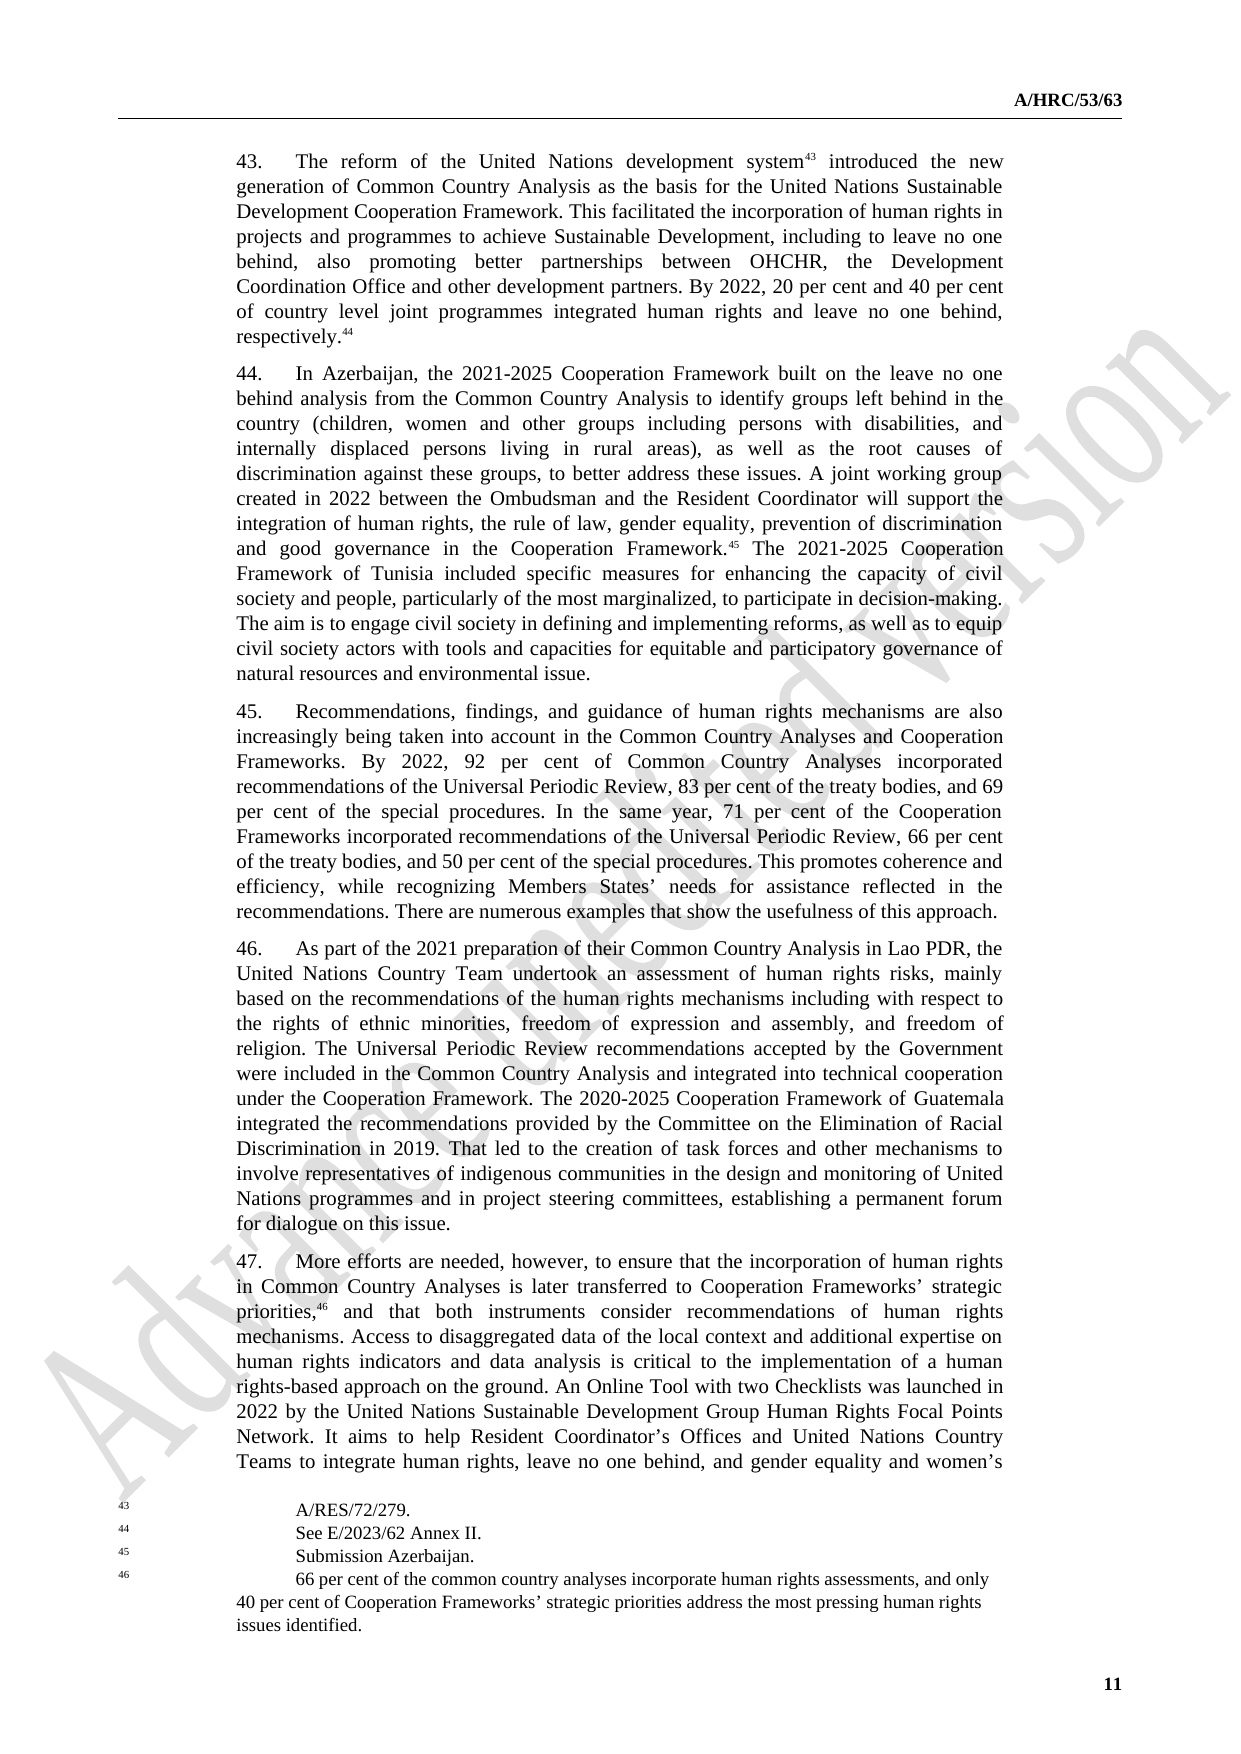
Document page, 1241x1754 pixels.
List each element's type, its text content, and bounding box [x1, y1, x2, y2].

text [236, 1248, 1004, 1473]
text 45. Recommendations, findings, and guidance of human rights mechanisms are also increasingly being taken into account in the Common Country Analyses and Cooperation Frameworks. By 2022, 92 per cent of Common Country Analyses incorporated recommendations of the Universal Periodic Review, 83 per cent of the treaty bodies, and 69 per cent of the special procedures. In the same year, 71 per cent of the Cooperation Frameworks incorporated recommendations of the Universal Periodic Review, 66 per cent of the treaty bodies, and 50 per cent of the special procedures. This promotes coherence and efficiency, while recognizing Members States’ needs for assistance reflected in the recommendations. There are numerous examples that show the usefulness of this approach. [236, 698, 1004, 923]
text 46. As part of the 2021 preparation of their Common Country Analysis in Lao PDR, the United Nations Country Team undertook an assessment of human rights risks, mainly based on the recommendations of the human rights mechanisms including with respect to the rights of ethnic minorities, freedom of expression and assembly, and freedom of religion. The Universal Periodic Review recommendations accepted by the Government were included in the Common Country Analysis and integrated into technical cooperation under the Cooperation Framework. The 2020-2025 Cooperation Framework of Guatemala integrated the recommendations provided by the Committee on the Elimination of Racial Discrimination in 2019. That led to the creation of task forces and other mechanisms to involve representatives of indigenous communities in the design and monitoring of United Nations programmes and in project steering committees, establishing a permanent forum for dialogue on this issue. [236, 935, 1004, 1235]
text 43. The reform of the United Nations development system introduced the new generation of Common Country Analysis as the basis for the United Nations Sustainable Development Cooperation Framework. This facilitated the incorporation of human rights in projects and programmes to achieve Sustainable Development, including to leave no one behind, also promoting better partnerships between OHCHR, the Development Coordination Office and other development partners. By 2022, 20 per cent and 40 per cent of country level joint programmes integrated human rights and leave no one behind, respectively. [236, 148, 1004, 348]
text 44. In Azerbaijan, the 2021-2025 Cooperation Framework built on the leave no one behind analysis from the Common Country Analysis to identify groups left behind in the country (children, women and other groups including persons with disabilities, and internally displaced persons living in rural areas), as well as the root causes of discrimination against these groups, to better address these issues. A joint working group created in 2022 between the Ombudsman and the Resident Coordinator will support the integration of human rights, the rule of law, gender equality, prevention of discrimination and good governance in the Cooperation Framework. The 2021-2025 Cooperation Framework of Tunisia included specific measures for enhancing the capacity of civil society and people, particularly of the most marginalized, to participate in decision-making. The aim is to engage civil society in defining and implementing reforms, as well as to equip civil society actors with tools and capacities for equitable and participatory governance of natural resources and environmental issue. [236, 360, 1004, 685]
